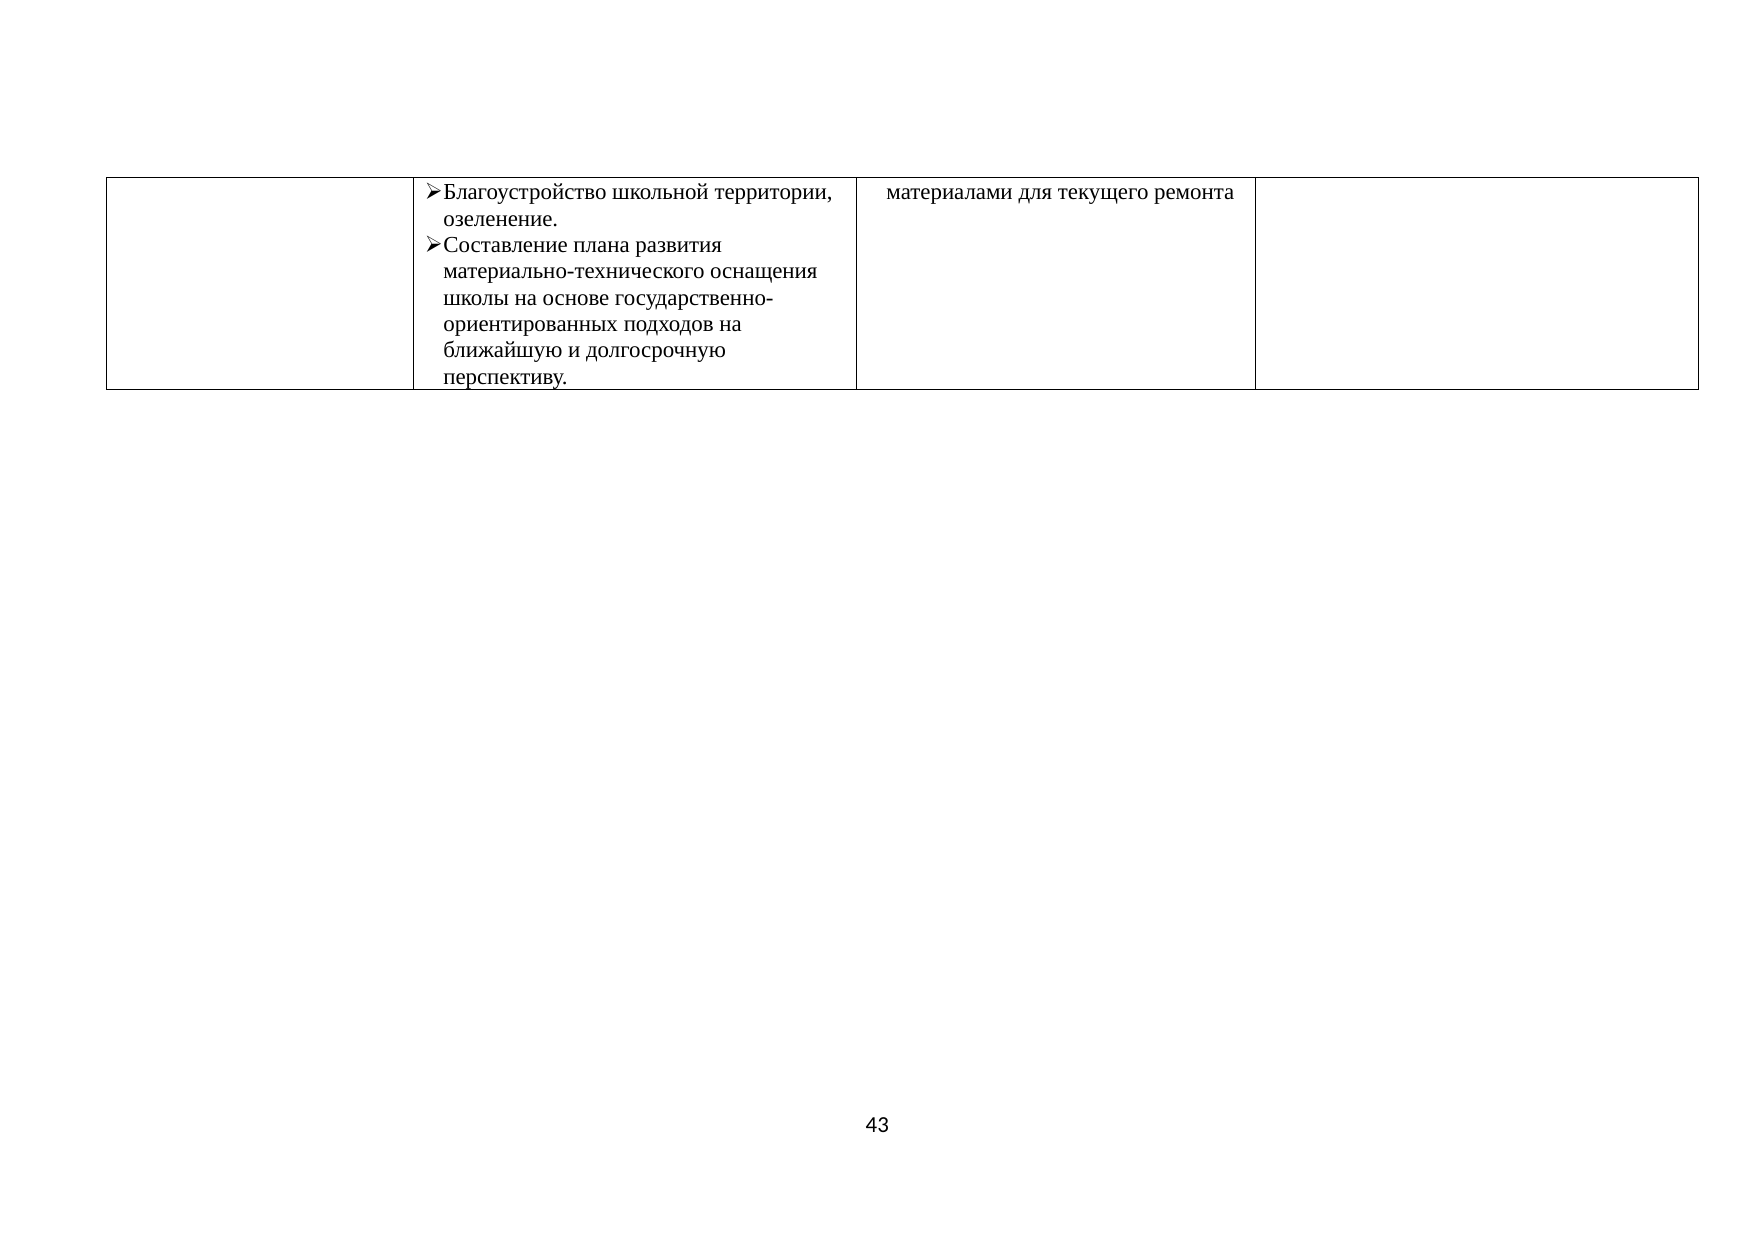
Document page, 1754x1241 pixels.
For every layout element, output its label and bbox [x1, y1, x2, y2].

table_cell [857, 178, 1255, 389]
table_cell [1256, 178, 1698, 389]
table_cell [414, 178, 856, 389]
